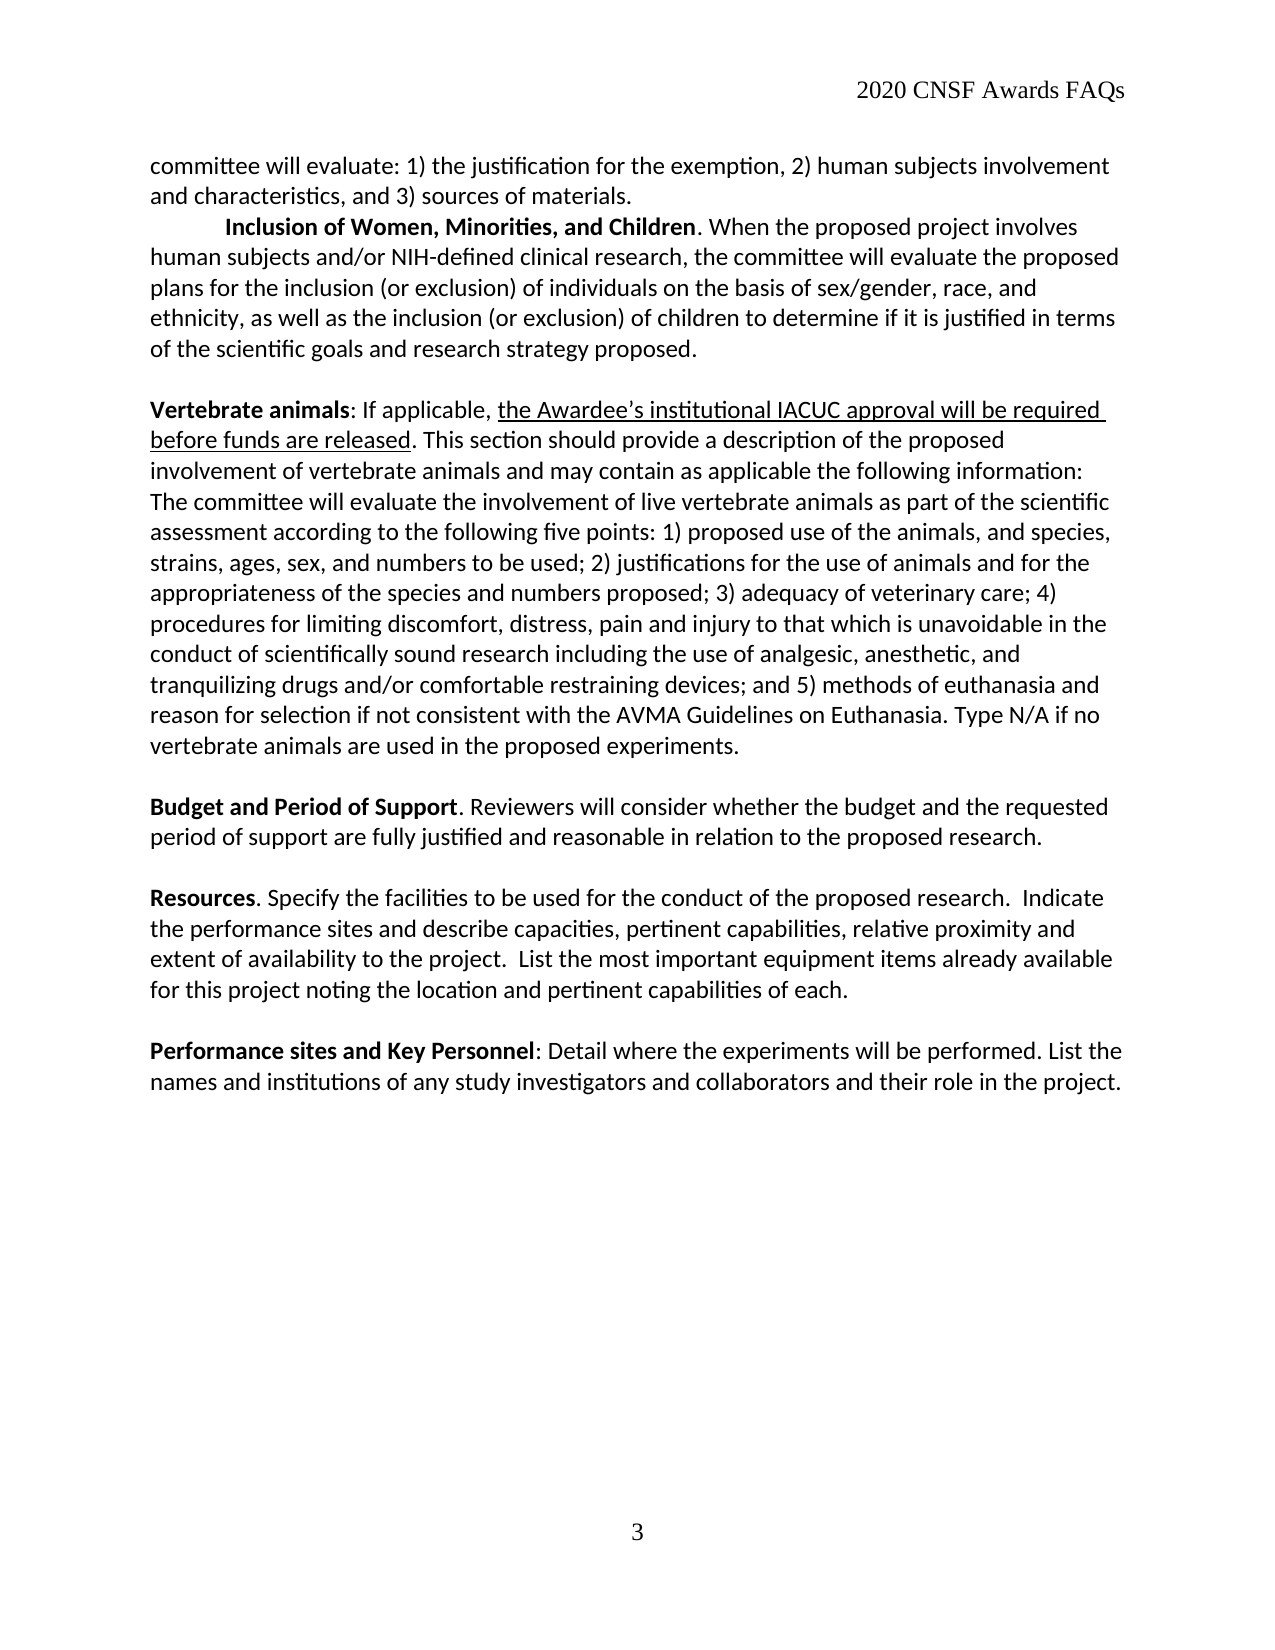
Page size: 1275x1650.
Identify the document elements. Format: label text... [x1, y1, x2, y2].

text Vertebrate animals: If applicable, the Awardee’s institutional IACUC approval will be required before funds are released. This section should provide a description of the proposed involvement of vertebrate animals and may contain as applicable the following information: [150, 394, 1125, 486]
text The committee will evaluate the involvement of live vertebrate animals as part of the scientific assessment according to the following five points: 1) proposed use of the animals, and species, strains, ages, sex, and numbers to be used; 2) justifications for the use of animals and for the appropriateness of the species and numbers proposed; 3) adequacy of veterinary care; 4) procedures for limiting discomfort, distress, pain and injury to that which is unavoidable in the conduct of scientifically sound research including the use of analgesic, anesthetic, and tranquilizing drugs and/or comfortable restraining devices; and 5) methods of euthanasia and reason for selection if not consistent with the AVMA Guidelines on Euthanasia. Type N/A if no vertebrate animals are used in the proposed experiments. [150, 486, 1125, 760]
text Resources. Specify the facilities to be used for the conduct of the proposed research. Indicate the performance sites and describe capacities, pertinent capabilities, relative proximity and extent of availability to the project. List the most important equipment items already available for this project noting the location and pertinent capabilities of each. [150, 882, 1125, 1004]
text Performance sites and Key Personnel: Detail where the experiments will be performed. List the names and institutions of any study investigators and collaborators and their role in the project. [150, 1035, 1125, 1096]
text Budget and Period of Support. Reviewers will consider whether the budget and the requested period of support are fully justified and reasonable in relation to the proposed research. [150, 791, 1125, 852]
text Inclusion of Women, Minorities, and Children. When the proposed project involves human subjects and/or NIH-defined clinical research, the committee will evaluate the proposed plans for the inclusion (or exclusion) of individuals on the basis of sex/gender, race, and ethnicity, as well as the inclusion (or exclusion) of children to determine if it is justified in terms of the scientific goals and research strategy proposed. [150, 211, 1125, 364]
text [150, 150, 1125, 211]
